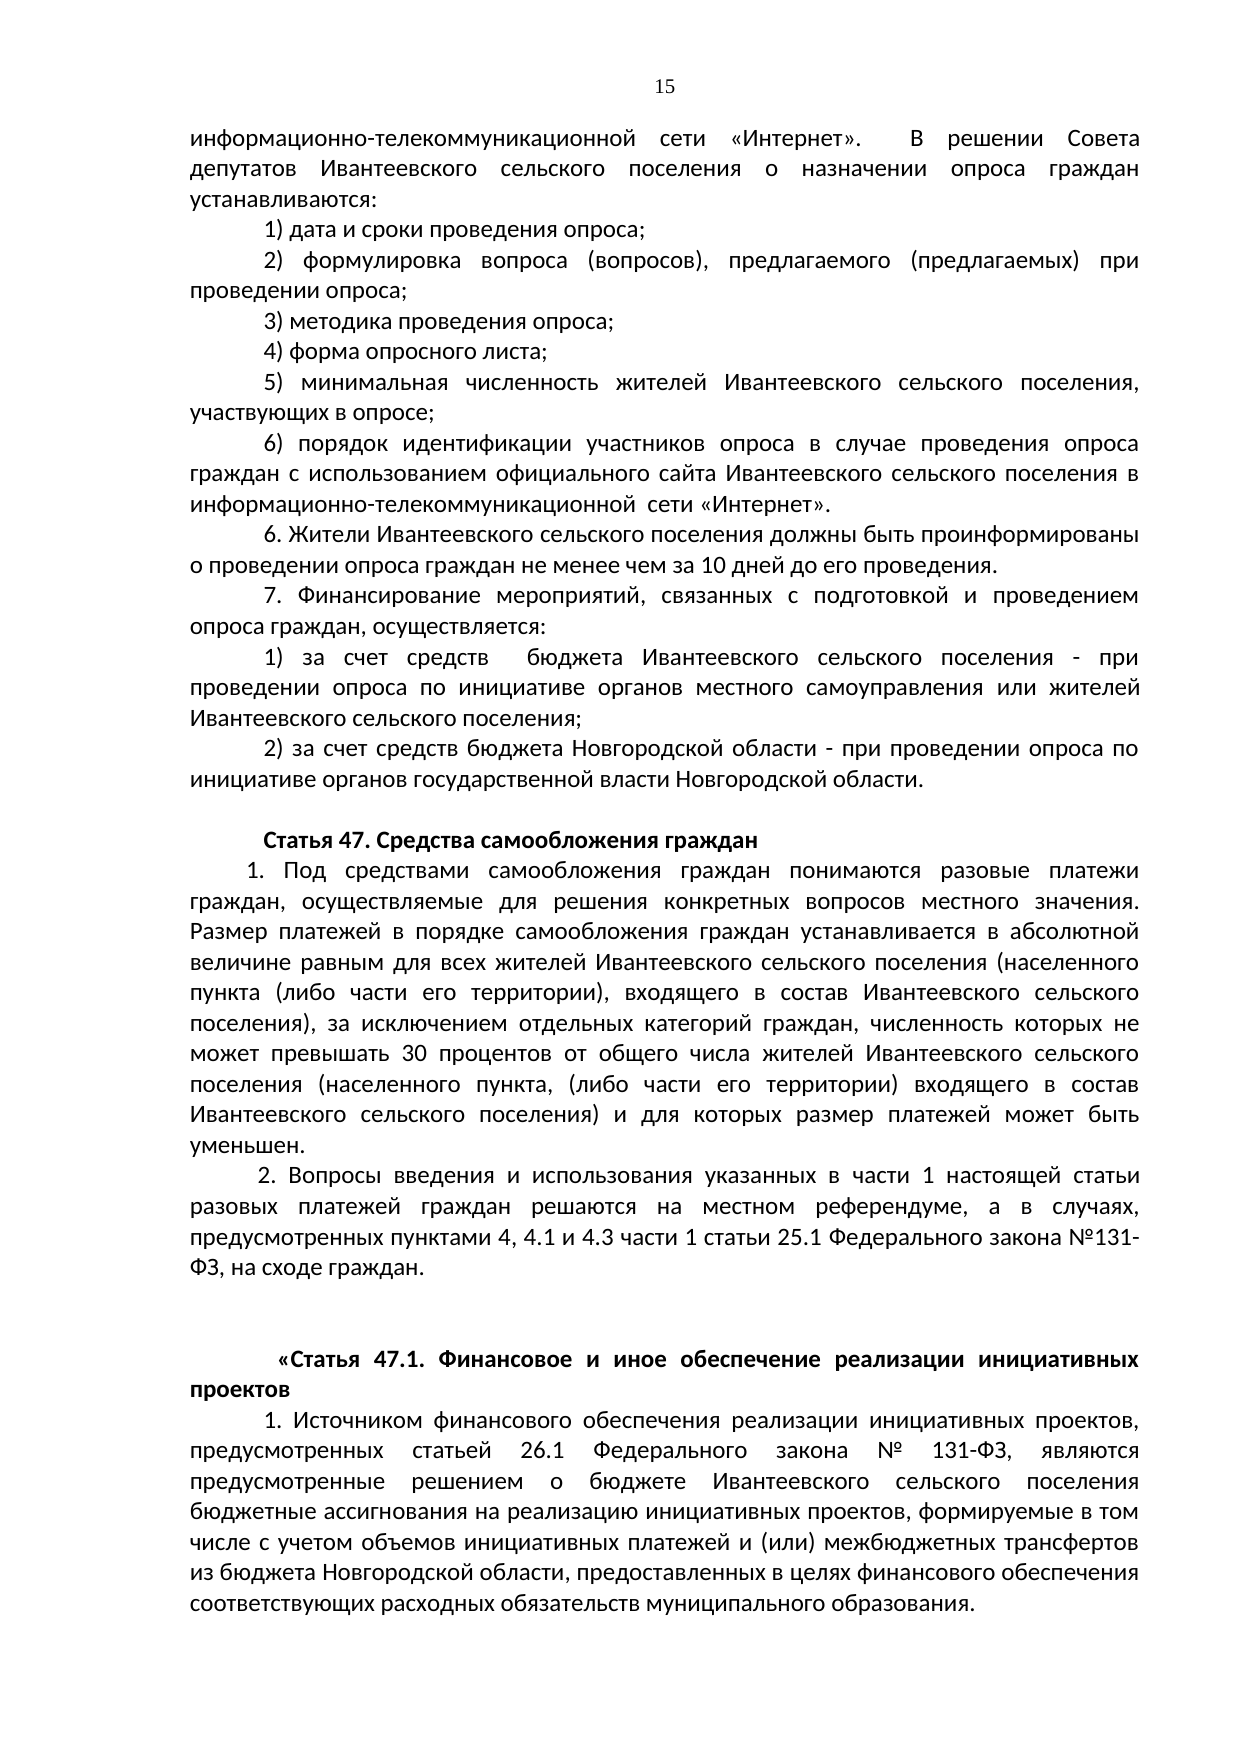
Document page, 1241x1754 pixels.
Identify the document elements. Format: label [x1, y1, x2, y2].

table_cell [178, 122, 1152, 1617]
